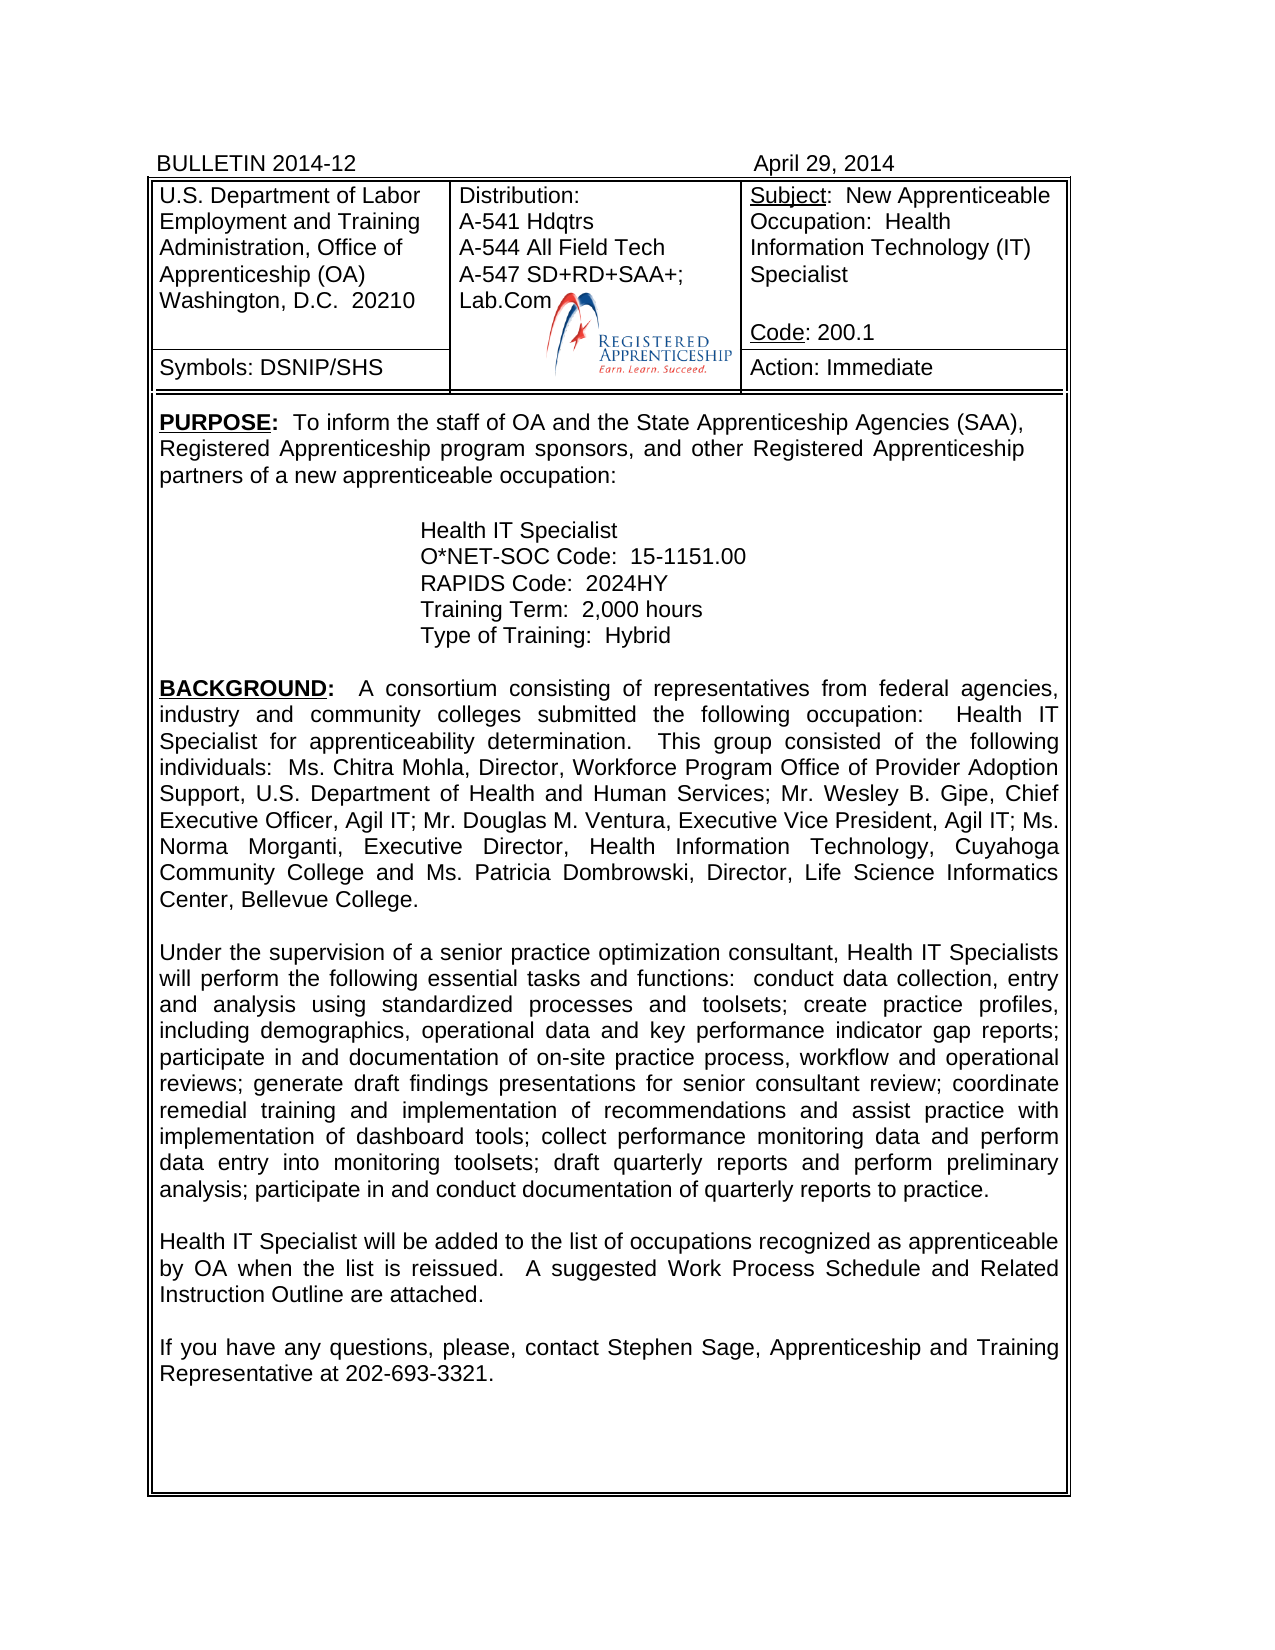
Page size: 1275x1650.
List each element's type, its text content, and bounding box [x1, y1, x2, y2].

table_header U.S. Department of Labor Employment and Training Administration, Office of Apprenticeship (OA) Washington, D.C. 20210 [153, 182, 449, 348]
table_cell Action: Immediate [742, 350, 1066, 389]
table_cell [150, 389, 1069, 1492]
table_header Distribution: A-541 Hdqtrs A-544 All Field Tech A-547 SD+RD+SAA+; Lab.Com [451, 182, 740, 389]
picture [536, 287, 742, 384]
text BULLETIN 2014-12 April 29, 2014 [150, 150, 1125, 176]
table_header Subject: New Apprenticeable Occupation: Health Information Technology (IT) Specialist Code: 200.1 [742, 182, 1066, 348]
table_cell Symbols: DSNIP/SHS [153, 350, 449, 389]
